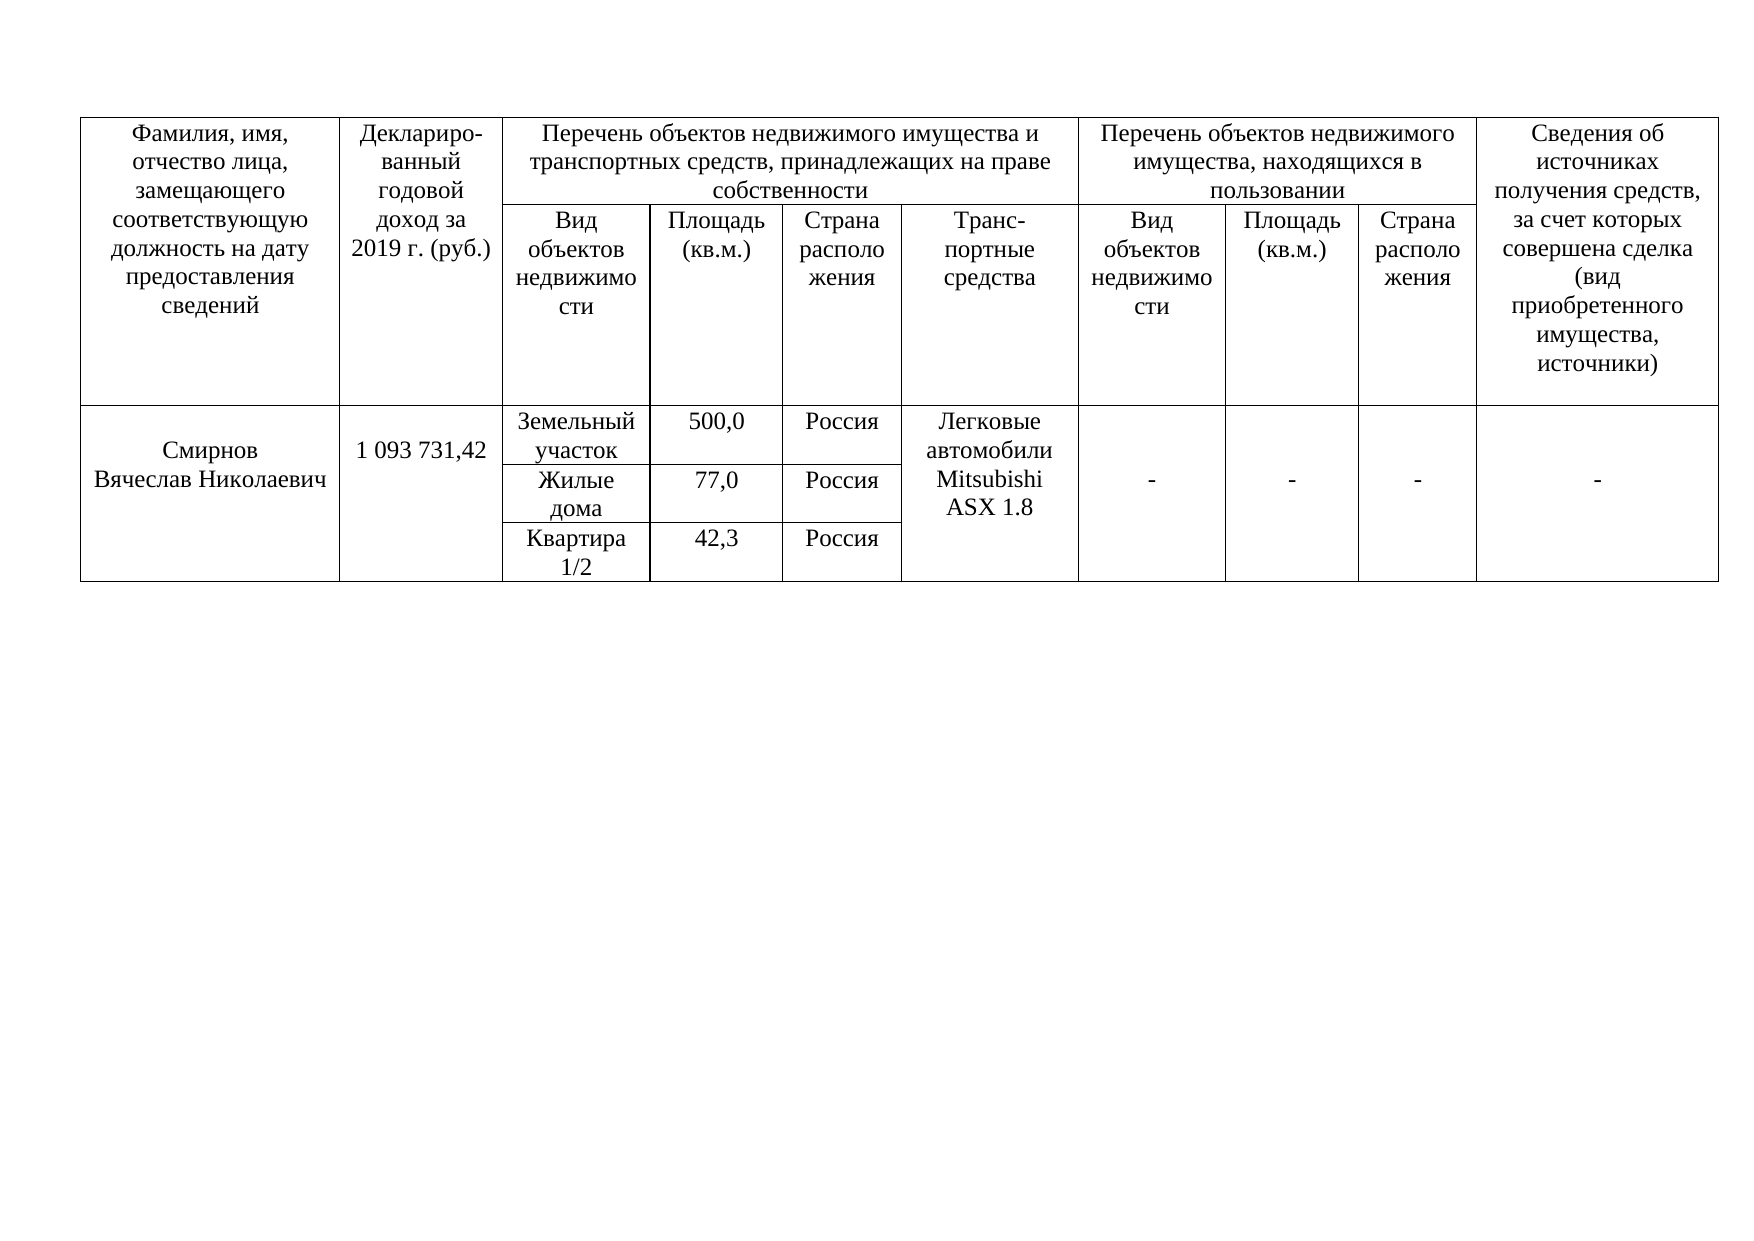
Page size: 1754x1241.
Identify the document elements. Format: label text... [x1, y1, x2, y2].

table_header Перечень объектов недвижимого имущества, находящихся в пользовании [1079, 118, 1476, 204]
table_cell Россия [783, 465, 901, 522]
table_header Фамилия, имя, отчество лица, замещающего соответствующую должность на дату предоставления сведений [81, 118, 339, 405]
table_cell 500,0 [651, 406, 782, 464]
table_header Перечень объектов недвижимого имущества и транспортных средств, принадлежащих на праве собственности [503, 118, 1078, 204]
table_cell Страна расположения [1359, 205, 1476, 405]
table_cell Земельный участок [503, 406, 649, 464]
table_cell - [1359, 406, 1476, 581]
table_cell - [1477, 406, 1718, 581]
table_cell Легковые автомобили Mitsubishi ASX 1.8 [902, 406, 1078, 581]
table_cell Площадь (кв.м.) [651, 205, 782, 405]
table_header Деклариро-ванный годовой доход за 2019 г. (руб.) [340, 118, 502, 405]
table_cell Вид объектов недвижимости [503, 205, 649, 405]
table_cell - [1079, 406, 1225, 581]
table_cell Площадь (кв.м.) [1226, 205, 1358, 405]
table_cell - [1226, 406, 1358, 581]
table_cell Страна расположения [783, 205, 901, 405]
table_cell Жилые дома [503, 465, 649, 522]
table_cell Транс-портные средства [902, 205, 1078, 405]
table_cell Россия [783, 523, 901, 581]
table_header Сведения об источниках получения средств, за счет которых совершена сделка (вид приобретенного имущества, источники) [1477, 118, 1718, 405]
table_cell 1 093 731,42 [340, 406, 502, 581]
table_cell 42,3 [651, 523, 782, 581]
table_cell Вид объектов недвижимости [1079, 205, 1225, 405]
table_cell 77,0 [651, 465, 782, 522]
table_cell Смирнов Вячеслав Николаевич [81, 406, 339, 581]
table_cell Квартира 1/2 [503, 523, 649, 581]
table_cell Россия [783, 406, 901, 464]
